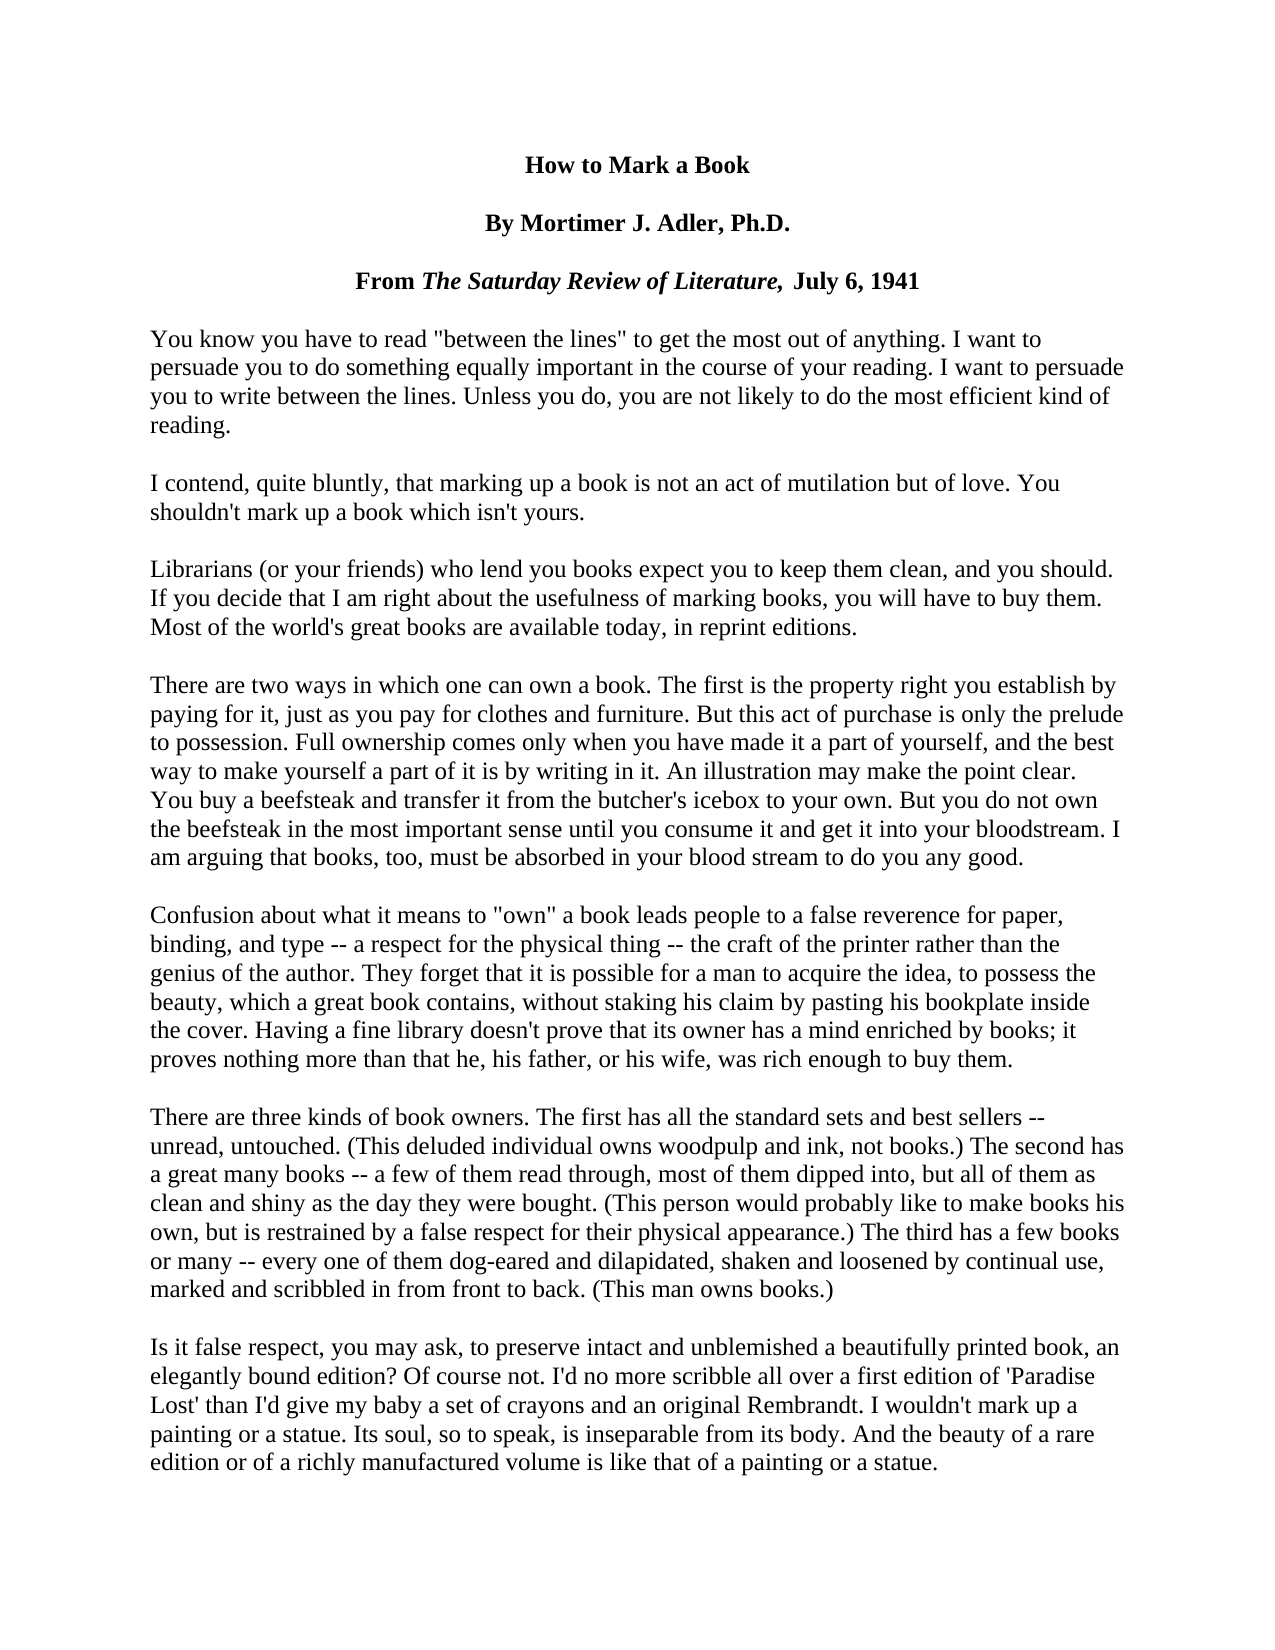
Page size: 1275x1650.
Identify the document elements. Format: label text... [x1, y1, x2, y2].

text Librarians (or your friends) who lend you books expect you to keep them clean, and you should. If you decide that I am right about the usefulness of marking books, you will have to buy them. Most of the world's great books are available today, in reprint editions. [150, 554, 1125, 641]
text You know you have to read "between the lines" to get the most out of anything. I want to persuade you to do something equally important in the course of your reading. I want to persuade you to write between the lines. Unless you do, you are not likely to do the most efficient kind of reading. [150, 324, 1125, 439]
text There are three kinds of book owners. The first has all the standard sets and best sellers -- unread, untouched. (This deluded individual owns woodpulp and ink, not books.) The second has a great many books -- a few of them read through, most of them dipped into, but all of them as clean and shiny as the day they were bought. (This person would probably like to make books his own, but is restrained by a false respect for their physical appearance.) The third has a few books or many -- every one of them dog-eared and dilapidated, shaken and loosened by continual use, marked and scribbled in from front to back. (This man owns books.) [150, 1102, 1125, 1303]
text By Mortimer J. Adler, Ph.D. [150, 208, 1125, 237]
text Confusion about what it means to "own" a book leads people to a false reverence for paper, binding, and type -- a respect for the physical thing -- the craft of the printer rather than the genius of the author. They forget that it is possible for a man to acquire the idea, to possess the beauty, which a great book contains, without staking his claim by pasting his bookplate inside the cover. Having a fine library doesn't prove that its owner has a mind enriched by books; it proves nothing more than that he, his father, or his wife, was rich enough to buy them. [150, 900, 1125, 1073]
text From The Saturday Review of Literature, July 6, 1941 [150, 266, 1125, 294]
text Is it false respect, you may ask, to preserve intact and unblemished a beautifully printed book, an elegantly bound edition? Of course not. I'd no more scribble all over a first edition of 'Paradise Lost' than I'd give my baby a set of crayons and an original Rembrandt. I wouldn't mark up a painting or a statue. Its soul, so to speak, is inseparable from its body. And the beauty of a rare edition or of a richly manufactured volume is like that of a painting or a statue. [150, 1332, 1125, 1476]
text I contend, quite bluntly, that marking up a book is not an act of mutilation but of love. You shouldn't mark up a book which isn't yours. [150, 468, 1125, 525]
text There are two ways in which one can own a book. The first is the property right you establish by paying for it, just as you pay for clothes and furniture. But this act of purchase is only the prelude to possession. Full ownership comes only when you have made it a part of yourself, and the best way to make yourself a part of it is by writing in it. An illustration may make the point clear. You buy a beefsteak and transfer it from the butcher's icebox to your own. But you do not own the beefsteak in the most important sense until you consume it and get it into your bloodstream. I am arguing that books, too, must be absorbed in your blood stream to do you any good. [150, 670, 1125, 871]
text How to Mark a Book [150, 150, 1125, 179]
